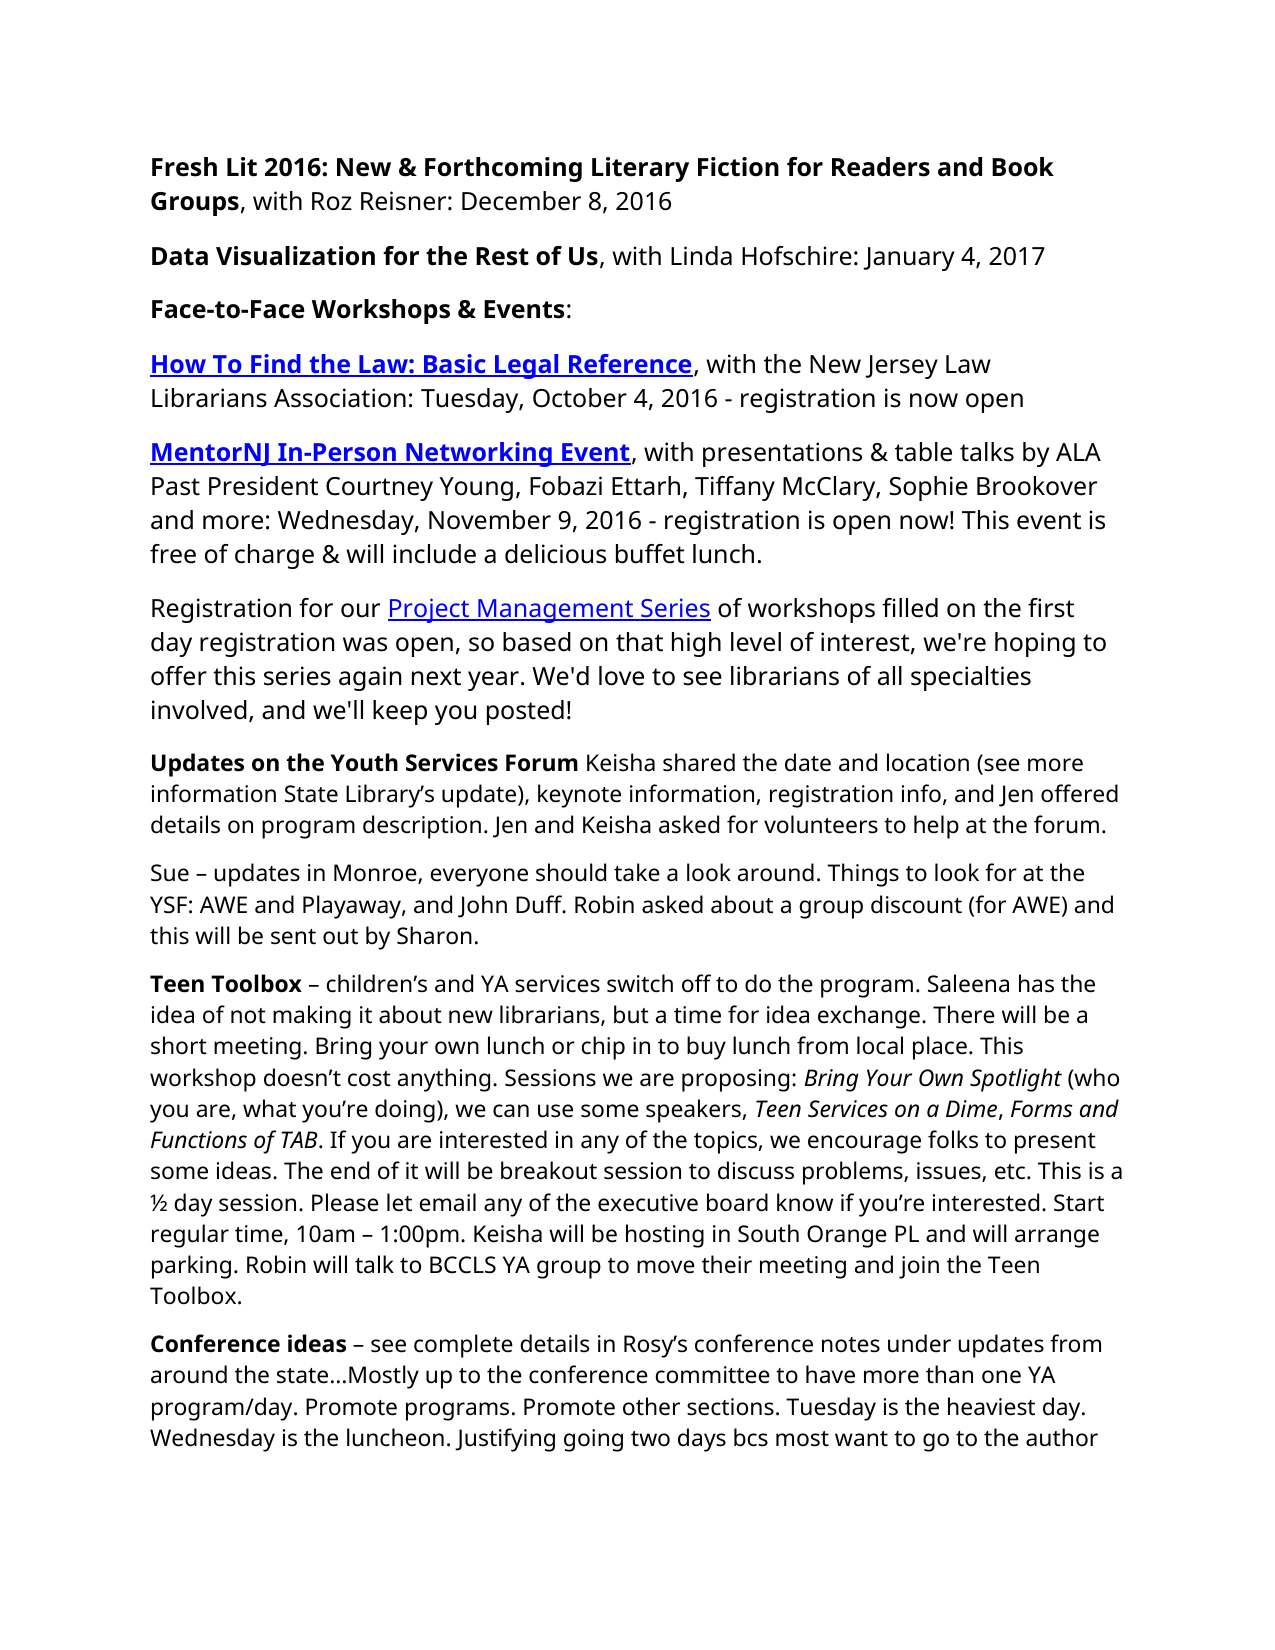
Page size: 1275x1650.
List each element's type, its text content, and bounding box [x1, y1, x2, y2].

text Updates on the Youth Services Forum Keisha shared the date and location (see more information State Library’s update), keynote information, registration info, and Jen offered details on program description. Jen and Keisha asked for volunteers to help at the forum. [150, 747, 1125, 841]
text How To Find the Law: Basic Legal Reference, with the New Jersey Law Librarians Association: Tuesday, October 4, 2016 - registration is now open [150, 346, 1109, 414]
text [150, 1328, 1125, 1453]
text Fresh Lit 2016: New & Forthcoming Literary Fiction for Readers and Book Groups, with Roz Reisner: December 8, 2016 [150, 150, 1109, 218]
text Data Visualization for the Rest of Us, with Linda Hofschire: January 4, 2017 [150, 238, 1109, 272]
text MentorNJ In-Person Networking Event, with presentations & table talks by ALA Past President Courtney Young, Fobazi Ettarh, Tiffany McClary, Sophie Brookover and more: Wednesday, November 9, 2016 - registration is open now! This event is free of charge & will include a delicious buffet lunch. [150, 434, 1109, 571]
text Face-to-Face Workshops & Events: [150, 292, 1109, 326]
text Teen Toolbox – children’s and YA services switch off to do the program. Saleena has the idea of not making it about new librarians, but a time for idea exchange. There will be a short meeting. Bring your own lunch or chip in to buy lunch from local place. This workshop doesn’t cost anything. Sessions we are proposing: Bring Your Own Spotlight (who you are, what you’re doing), we can use some speakers, Teen Services on a Dime, Forms and Functions of TAB. If you are interested in any of the topics, we encourage folks to present some ideas. The end of it will be breakout session to discuss problems, issues, etc. This is a ½ day session. Please let email any of the executive board know if you’re interested. Start regular time, 10am – 1:00pm. Keisha will be hosting in South Orange PL and will arrange parking. Robin will talk to BCCLS YA group to move their meeting and join the Teen Toolbox. [150, 968, 1125, 1311]
text Sue – updates in Monroe, everyone should take a look around. Things to look for at the YSF: AWE and Playaway, and John Duff. Robin asked about a group discount (for AWE) and this will be sent out by Sharon. [150, 857, 1125, 951]
text Registration for our Project Management Series of workshops filled on the first day registration was open, so based on that high level of interest, we're hoping to offer this series again next year. We'd love to see librarians of all specialties involved, and we'll keep you posted! [150, 591, 1109, 727]
